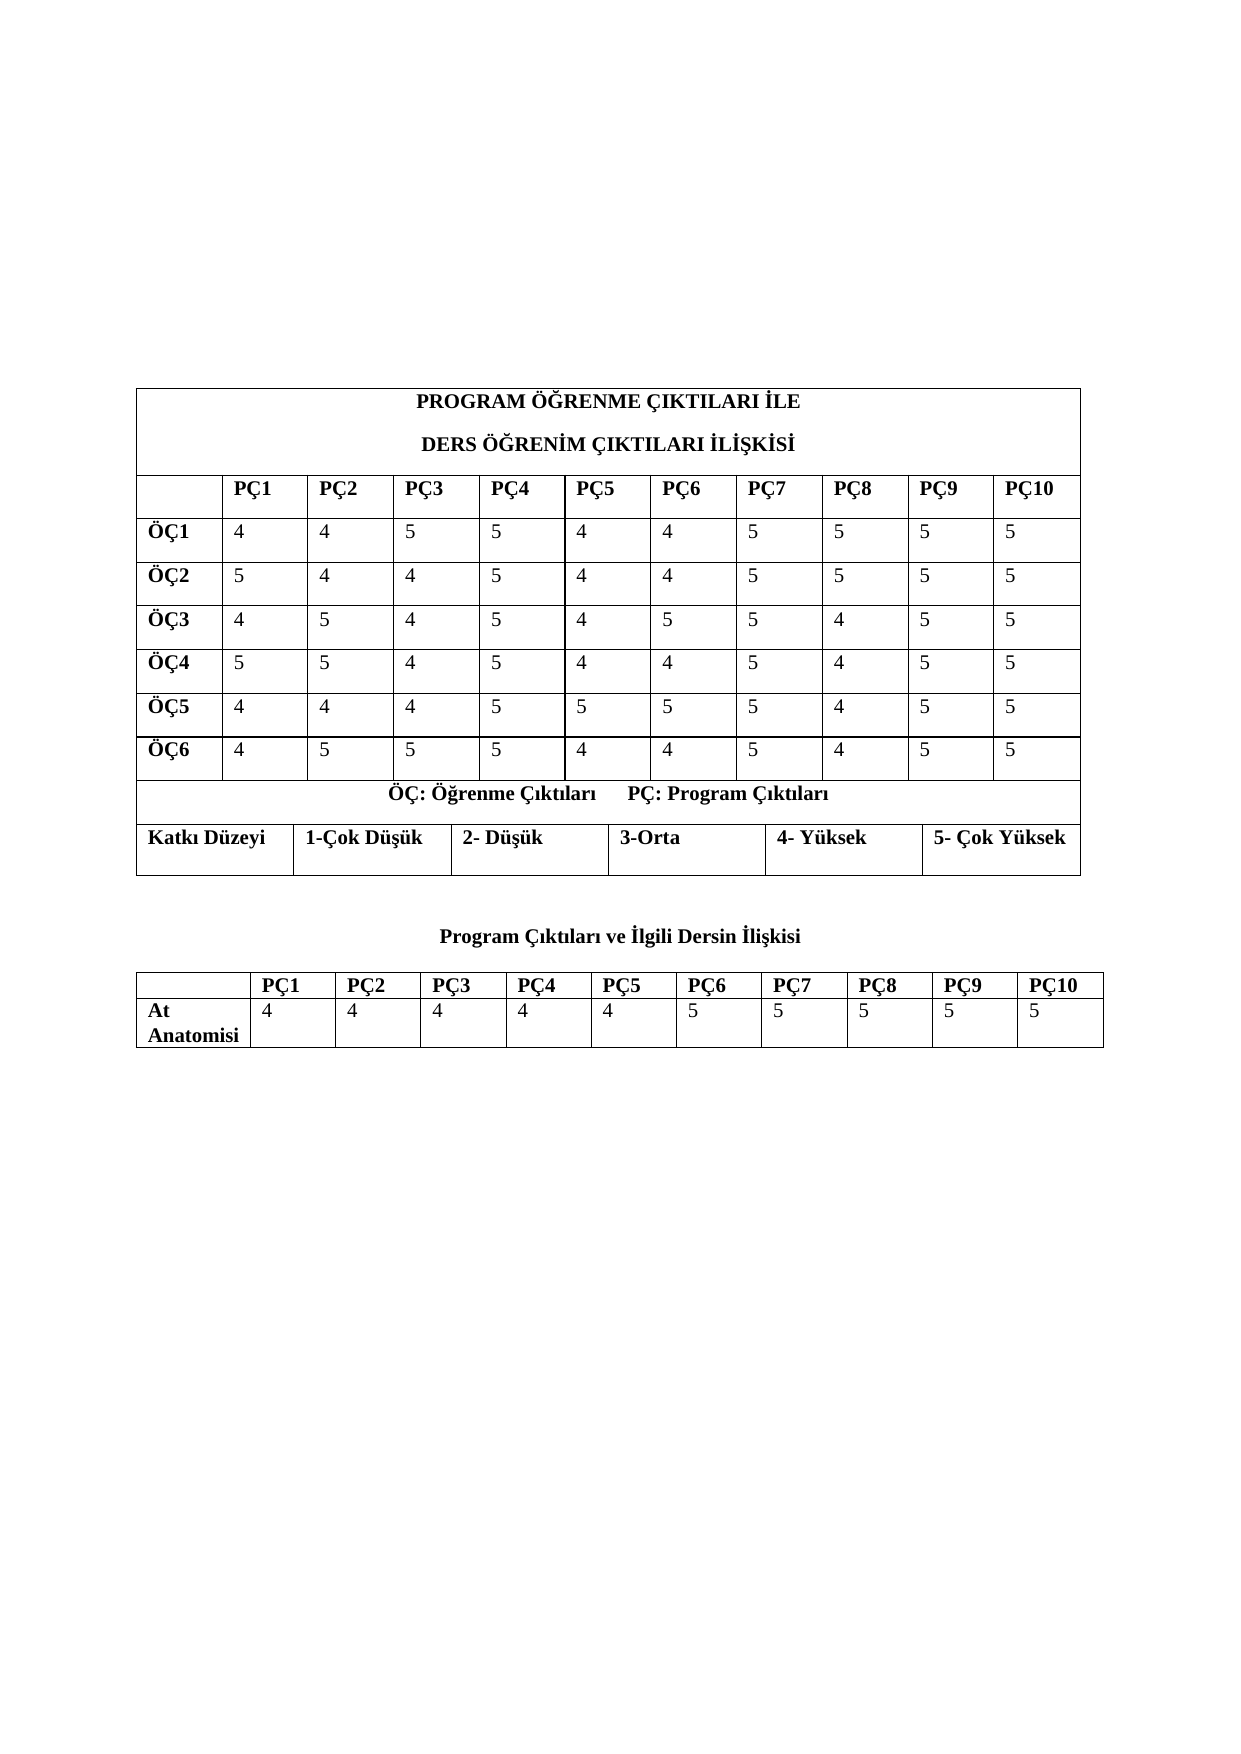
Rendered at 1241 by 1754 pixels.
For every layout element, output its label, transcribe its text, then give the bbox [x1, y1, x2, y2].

table_cell At Anatomisi [137, 999, 250, 1047]
table_cell 4 [651, 738, 736, 780]
table_cell 4 [566, 738, 650, 780]
table_cell 4 [823, 650, 908, 693]
table_cell 5 [480, 738, 564, 780]
table_cell 5 [480, 606, 564, 649]
table_cell 5 [308, 606, 393, 649]
table_cell 4 [308, 519, 393, 562]
text Program Çıktıları ve İlgili Dersin İlişkisi [148, 924, 1093, 948]
table_header PÇ8 [848, 973, 932, 997]
table_cell 5 [933, 999, 1017, 1047]
table_cell Katkı Düzeyi [137, 825, 293, 875]
table_cell 5 [737, 650, 822, 693]
table_cell 5 [909, 694, 993, 736]
table_cell 5 [394, 738, 479, 780]
table_cell 5 [394, 519, 479, 562]
table_cell 4 [394, 650, 479, 693]
table_cell 4 [223, 519, 307, 562]
table_cell PÇ9 [909, 476, 993, 518]
table_cell 5 [994, 606, 1080, 649]
table_cell 2- Düşük [452, 825, 608, 875]
table_header PÇ2 [336, 973, 420, 997]
table_cell ÖÇ3 [137, 606, 222, 649]
table_cell 5 [651, 606, 736, 649]
table_cell PÇ7 [737, 476, 822, 518]
table_cell 4 [566, 563, 650, 605]
table_cell 4 [394, 563, 479, 605]
table_header PROGRAM ÖĞRENME ÇIKTILARI İLE DERS ÖĞRENİM ÇIKTILARI İLİŞKİSİ [137, 389, 1080, 474]
table_cell 5 [994, 563, 1080, 605]
table_cell ÖÇ: Öğrenme Çıktıları PÇ: Program Çıktıları [137, 781, 1080, 824]
table_header PÇ5 [592, 973, 676, 997]
table_cell PÇ8 [823, 476, 908, 518]
table_cell 5 [480, 694, 564, 736]
table_cell 5 [737, 519, 822, 562]
table_cell 5 [480, 563, 564, 605]
table_cell 5 [909, 519, 993, 562]
table_header PÇ7 [762, 973, 847, 997]
table_cell 4 [823, 738, 908, 780]
table_cell PÇ3 [394, 476, 479, 518]
table_header PÇ4 [507, 973, 591, 997]
table_cell 5 [223, 563, 307, 605]
table_cell PÇ6 [651, 476, 736, 518]
table_cell 4 [651, 519, 736, 562]
table_cell 4 [223, 694, 307, 736]
table_cell PÇ4 [480, 476, 564, 518]
table_cell 3-Orta [609, 825, 765, 875]
table_cell 5 [823, 519, 908, 562]
table_cell 4 [421, 999, 506, 1047]
table_cell 5 [566, 694, 650, 736]
table_header PÇ3 [421, 973, 506, 997]
table_cell 4 [823, 606, 908, 649]
table_cell 4 [336, 999, 420, 1047]
table_cell ÖÇ4 [137, 650, 222, 693]
table_cell 5 [823, 563, 908, 605]
table_cell 5 [308, 738, 393, 780]
table_cell 4 [394, 694, 479, 736]
table_cell ÖÇ1 [137, 519, 222, 562]
table_cell 5 [737, 694, 822, 736]
table_cell ÖÇ6 [137, 738, 222, 780]
table_cell 5 [909, 650, 993, 693]
table_cell 4 [566, 519, 650, 562]
table_header PÇ10 [1018, 973, 1103, 997]
table_cell ÖÇ2 [137, 563, 222, 605]
table_header PÇ1 [251, 973, 335, 997]
table_cell 5 [480, 519, 564, 562]
table_cell 4 [223, 606, 307, 649]
table_cell PÇ1 [223, 476, 307, 518]
table_cell 4 [308, 694, 393, 736]
table_cell 4 [651, 563, 736, 605]
table_cell 1-Çok Düşük [294, 825, 451, 875]
table_cell 4 [507, 999, 591, 1047]
table_cell 4 [566, 650, 650, 693]
table_cell 5 [909, 606, 993, 649]
table_cell 5 [737, 606, 822, 649]
table_cell 5 [651, 694, 736, 736]
table_header PÇ6 [677, 973, 761, 997]
table_cell 5 [909, 563, 993, 605]
table_header PÇ9 [933, 973, 1017, 997]
table_header [137, 973, 250, 997]
table_cell PÇ2 [308, 476, 393, 518]
table_cell 4 [592, 999, 676, 1047]
table_cell 5 [480, 650, 564, 693]
table_cell 4 [394, 606, 479, 649]
table_cell 5 [1018, 999, 1103, 1047]
table_cell 5 [994, 738, 1080, 780]
table_cell PÇ5 [566, 476, 650, 518]
table_cell 4 [223, 738, 307, 780]
table_cell 5 [308, 650, 393, 693]
table_cell 5 [994, 650, 1080, 693]
table_cell 5 [994, 519, 1080, 562]
table_cell 4 [566, 606, 650, 649]
table_cell 5 [737, 738, 822, 780]
table_cell 4 [308, 563, 393, 605]
table_cell PÇ10 [994, 476, 1080, 518]
table_cell 4 [251, 999, 335, 1047]
table_cell [137, 476, 222, 518]
table_cell 5 [762, 999, 847, 1047]
table_cell 4 [651, 650, 736, 693]
table_cell 4- Yüksek [766, 825, 922, 875]
table_cell 5 [737, 563, 822, 605]
table_cell ÖÇ5 [137, 694, 222, 736]
table_cell 5- Çok Yüksek [923, 825, 1080, 875]
table_cell 5 [677, 999, 761, 1047]
table_cell 5 [994, 694, 1080, 736]
table_cell 5 [848, 999, 932, 1047]
table_cell 5 [909, 738, 993, 780]
table_cell 4 [823, 694, 908, 736]
table_cell 5 [223, 650, 307, 693]
